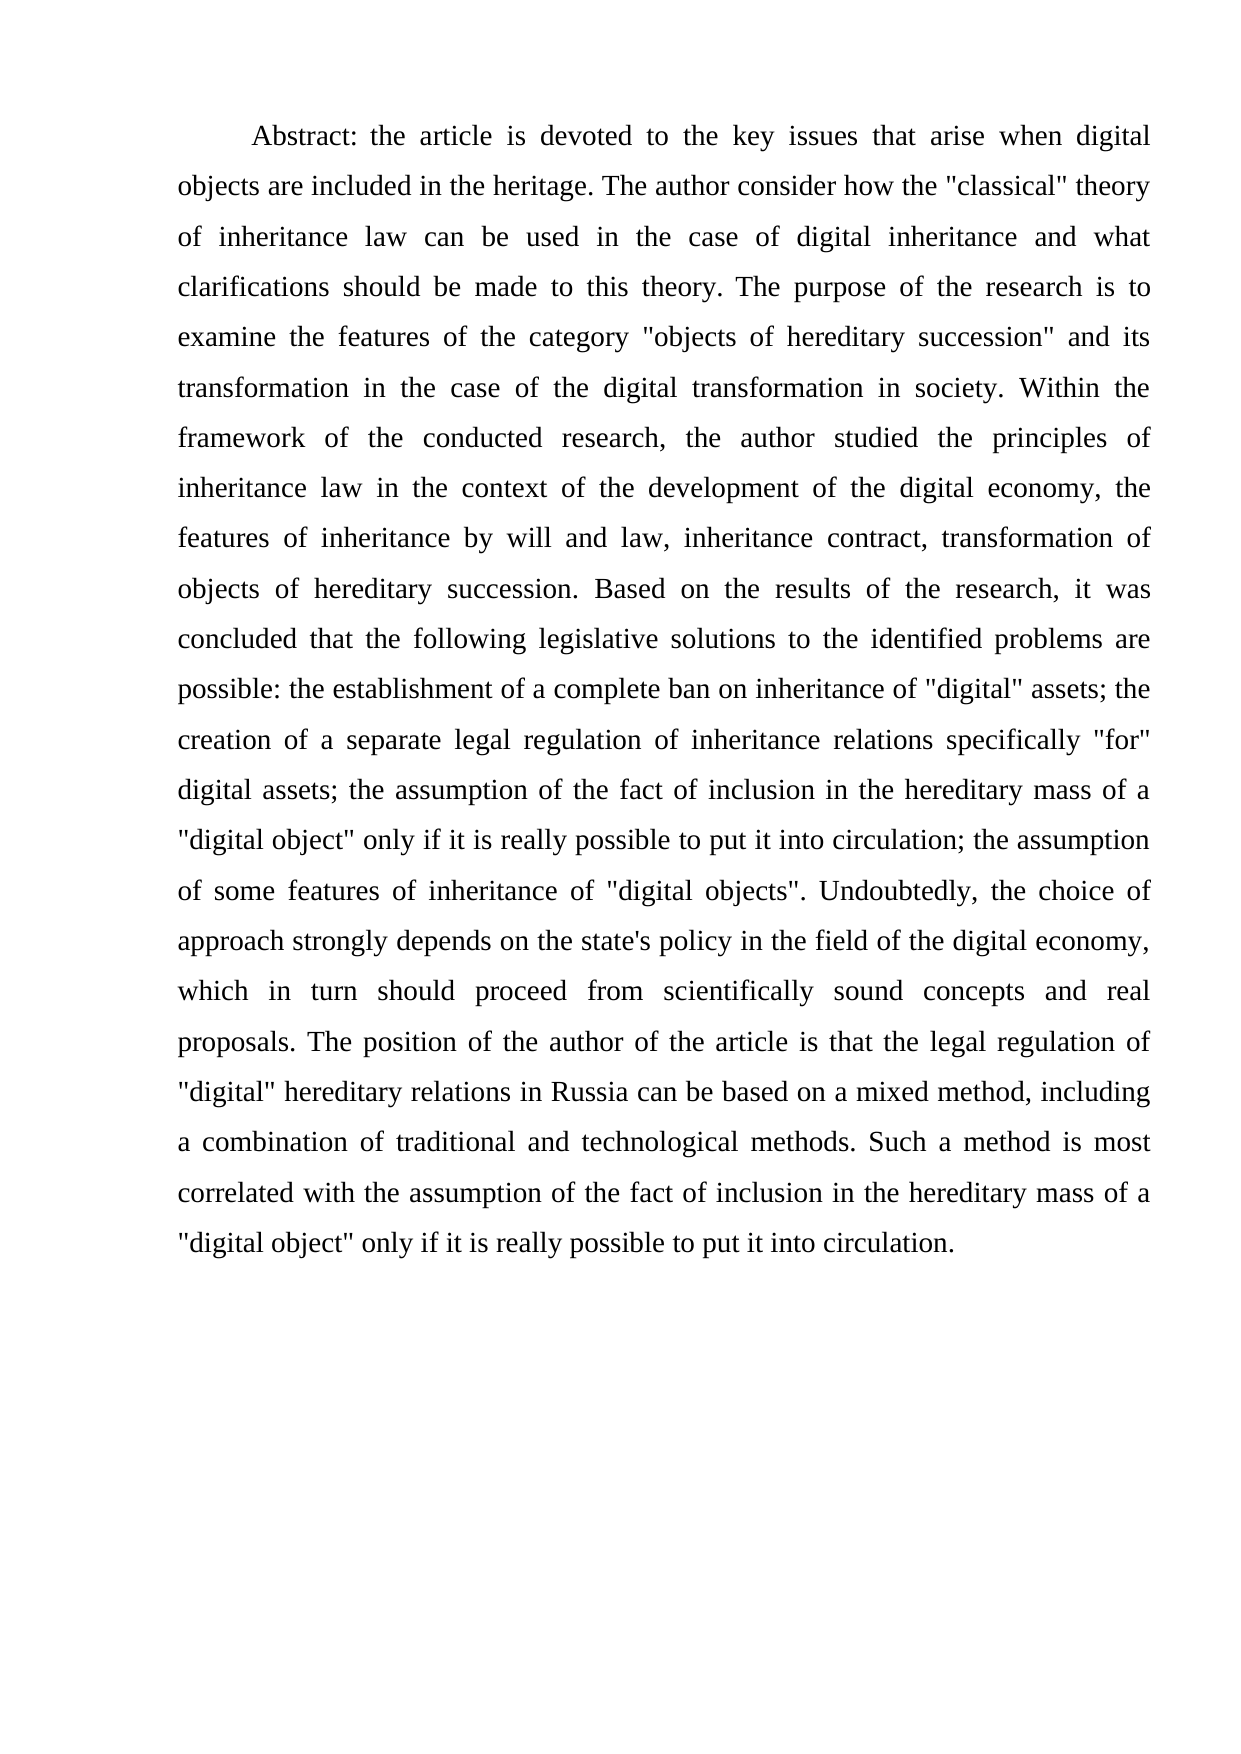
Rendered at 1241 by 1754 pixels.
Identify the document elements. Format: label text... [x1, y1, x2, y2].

text Abstract: the article is devoted to the key issues that arise when digital objects are included in the heritage. The author consider how the "classical" theory of inheritance law can be used in the case of digital inheritance and what clarifications should be made to this theory. The purpose of the research is to examine the features of the category "objects of hereditary succession" and its transformation in the case of the digital transformation in society. Within the framework of the conducted research, the author studied the principles of inheritance law in the context of the development of the digital economy, the features of inheritance by will and law, inheritance contract, transformation of objects of hereditary succession. Based on the results of the research, it was concluded that the following legislative solutions to the identified problems are possible: the establishment of a complete ban on inheritance of "digital" assets; the creation of a separate legal regulation of inheritance relations specifically "for" digital assets; the assumption of the fact of inclusion in the hereditary mass of a "digital object" only if it is really possible to put it into circulation; the assumption of some features of inheritance of "digital objects". Undoubtedly, the choice of approach strongly depends on the state's policy in the field of the digital economy, which in turn should proceed from scientifically sound concepts and real proposals. The position of the author of the article is that the legal regulation of "digital" hereditary relations in Russia can be based on a mixed method, including a combination of traditional and technological methods. Such a method is most correlated with the assumption of the fact of inclusion in the hereditary mass of a "digital object" only if it is really possible to put it into circulation. [177, 118, 1152, 1258]
